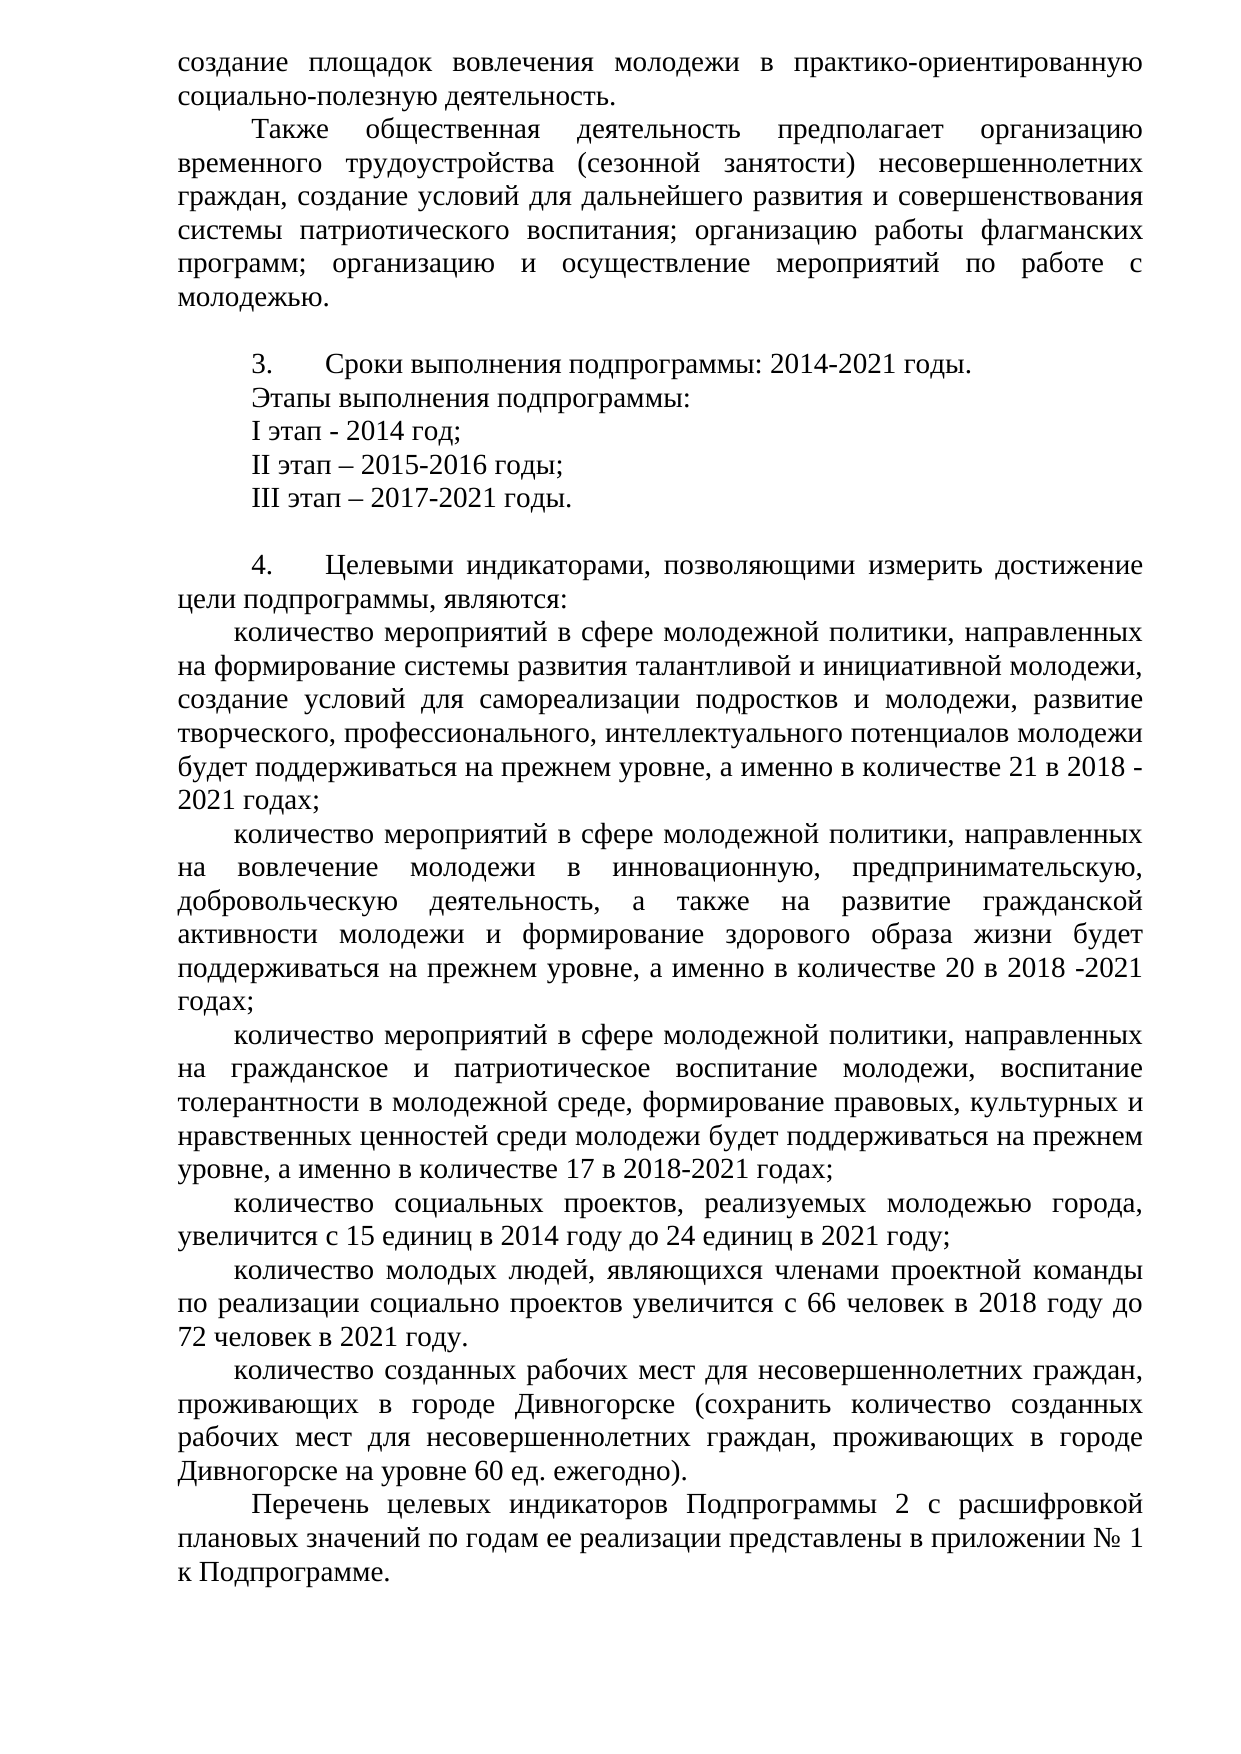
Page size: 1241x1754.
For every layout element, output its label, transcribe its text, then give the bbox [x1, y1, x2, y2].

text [177, 44, 1144, 111]
text I этап - 2014 год; [251, 413, 1144, 447]
text количество социальных проектов, реализуемых молодежью города, увеличится с 15 единиц в 2014 году до 24 единиц в 2021 году; [177, 1185, 1144, 1252]
text III этап – 2017-2021 годы. [251, 480, 1144, 514]
text количество созданных рабочих мест для несовершеннолетних граждан, проживающих в городе Дивногорске (сохранить количество созданных рабочих мест для несовершеннолетних граждан, проживающих в городе Дивногорске на уровне 60 ед. ежегодно). [177, 1352, 1144, 1487]
text количество молодых людей, являющихся членами проектной команды по реализации социально проектов увеличится с 66 человек в 2018 году до 72 человек в 2021 году. [177, 1252, 1144, 1352]
text количество мероприятий в сфере молодежной политики, направленных на гражданское и патриотическое воспитание молодежи, воспитание толерантности в молодежной среде, формирование правовых, культурных и нравственных ценностей среди молодежи будет поддерживаться на прежнем уровне, а именно в количестве 17 в 2018-2021 годах; [177, 1017, 1144, 1185]
text Этапы выполнения подпрограммы: [251, 380, 1144, 413]
text количество мероприятий в сфере молодежной политики, направленных на вовлечение молодежи в инновационную, предпринимательскую, добровольческую деятельность, а также на развитие гражданской активности молодежи и формирование здорового образа жизни будет поддерживаться на прежнем уровне, а именно в количестве 20 в 2018 -2021 годах; [177, 816, 1144, 1017]
text Также общественная деятельность предполагает организацию временного трудоустройства (сезонной занятости) несовершеннолетних граждан, создание условий для дальнейшего развития и совершенствования системы патриотического воспитания; организацию работы флагманских программ; организацию и осуществление мероприятий по работе с молодежью. [177, 111, 1144, 313]
list Сроки выполнения подпрограммы: 2014-2021 годы. [177, 346, 1144, 380]
text количество мероприятий в сфере молодежной политики, направленных на формирование системы развития талантливой и инициативной молодежи, создание условий для самореализации подростков и молодежи, развитие творческого, профессионального, интеллектуального потенциалов молодежи будет поддерживаться на прежнем уровне, а именно в количестве 21 в 2018 -2021 годах; [177, 614, 1144, 816]
list Целевыми индикаторами, позволяющими измерить достижение цели подпрограммы, являются: [177, 547, 1144, 614]
text Перечень целевых индикаторов Подпрограммы 2 с расшифровкой плановых значений по годам ее реализации представлены в приложении № 1 к Подпрограмме. [177, 1487, 1144, 1587]
text II этап – 2015-2016 годы; [251, 447, 1144, 480]
